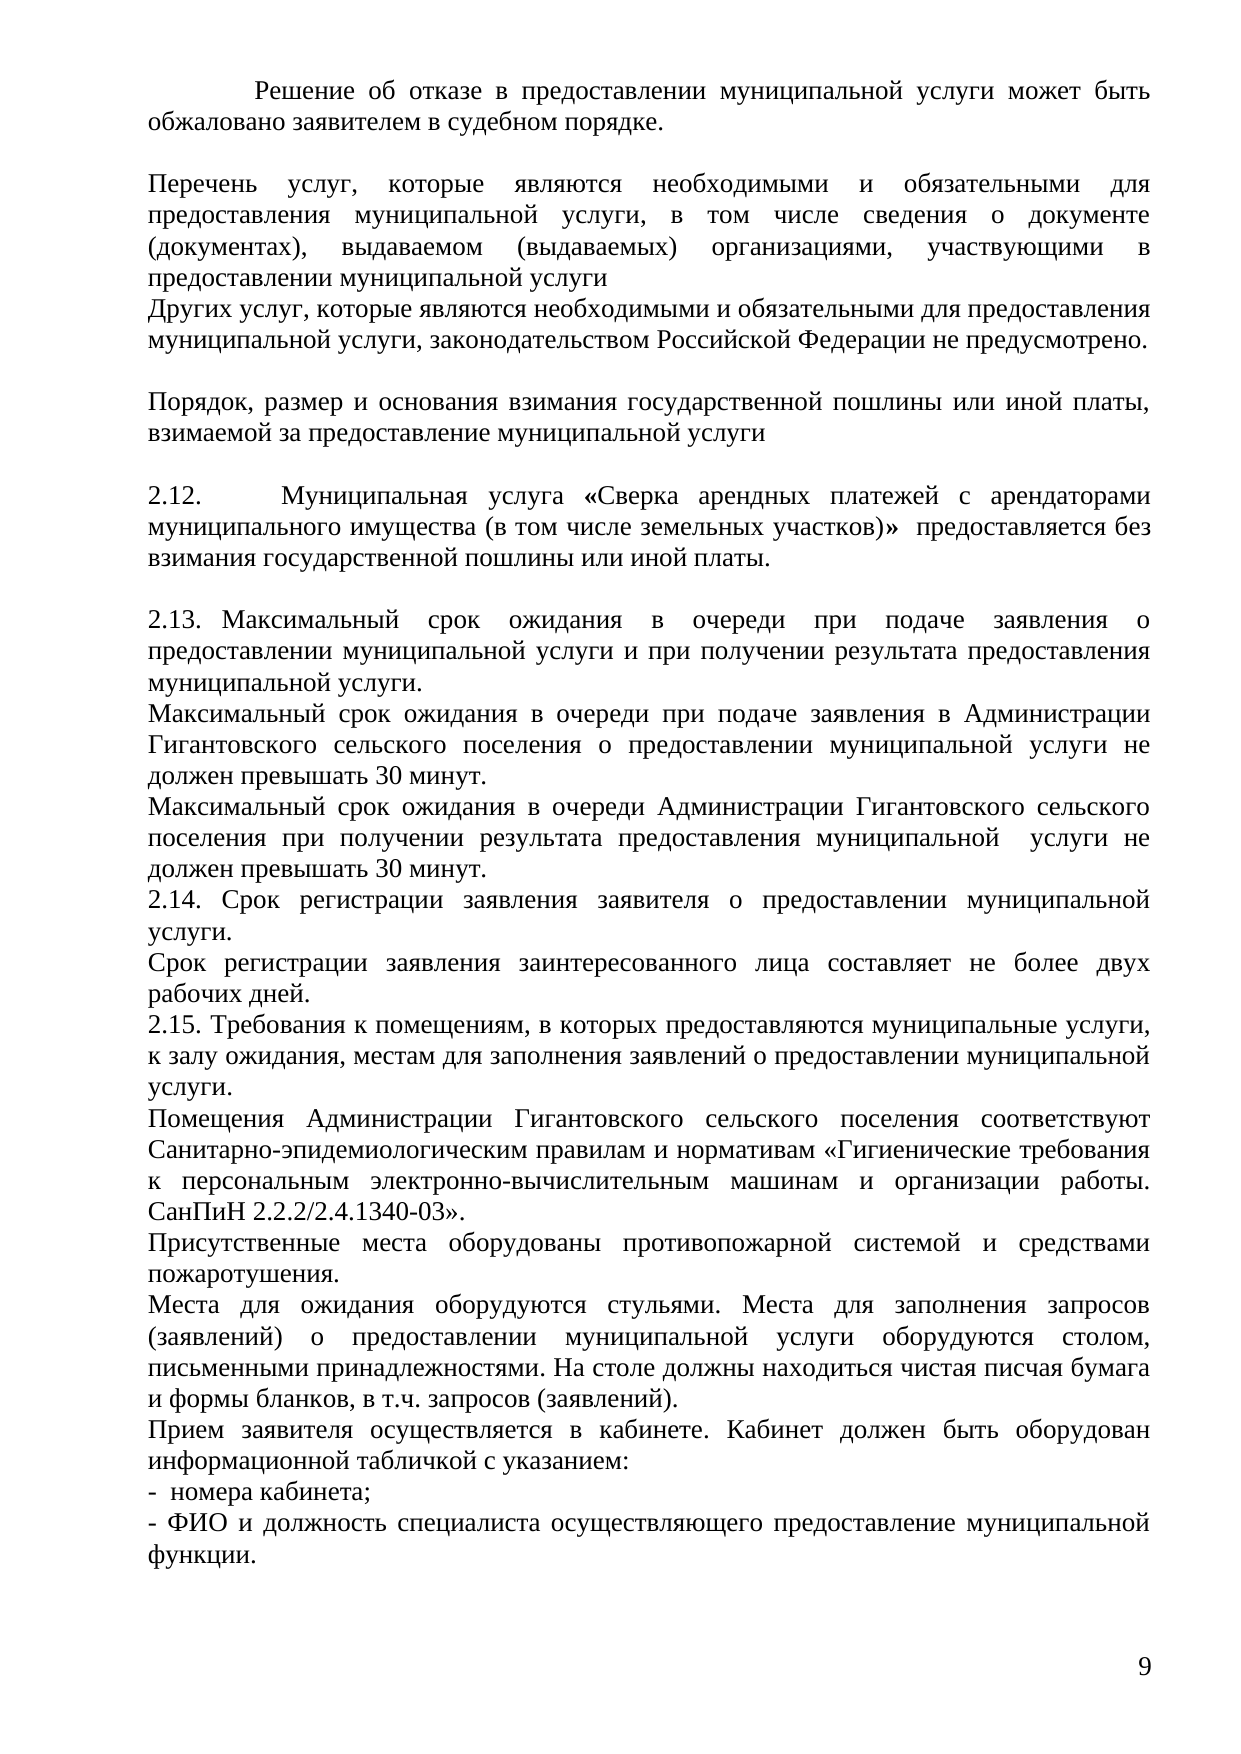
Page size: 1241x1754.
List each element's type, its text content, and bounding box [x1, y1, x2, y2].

text Порядок, размер и основания взимания государственной пошлины или иной платы, взимаемой за предоставление муниципальной услуги [148, 385, 1152, 448]
text Прием заявителя осуществляется в кабинете. Кабинет должен быть оборудован информационной табличкой с указанием: [148, 1413, 1152, 1475]
text 2.13. Максимальный срок ожидания в очереди при подаче заявления о предоставлении муниципальной услуги и при получении результата предоставления муниципальной услуги. [148, 603, 1152, 697]
text 2.14. Срок регистрации заявления заявителя о предоставлении муниципальной услуги. [148, 884, 1152, 946]
text Присутственные места оборудованы противопожарной системой и средствами пожаротушения. [148, 1226, 1152, 1288]
text 2.12. Муниципальная услуга «Сверка арендных платежей с арендаторами муниципального имущества (в том числе земельных участков)» предоставляется без взимания государственной пошлины или иной платы. [148, 479, 1152, 572]
text Срок регистрации заявления заинтересованного лица составляет не более двух рабочих дней. [148, 946, 1152, 1008]
text Других услуг, которые являются необходимыми и обязательными для предоставления муниципальной услуги, законодательством Российской Федерации не предусмотрено. [148, 292, 1152, 354]
text Перечень услуг, которые являются необходимыми и обязательными для предоставления муниципальной услуги, в том числе сведения о документе (документах), выдаваемом (выдаваемых) организациями, участвующими в предоставлении муниципальной услуги [148, 167, 1152, 292]
text Решение об отказе в предоставлении муниципальной услуги может быть обжаловано заявителем в судебном порядке. [148, 74, 1152, 136]
text - номера кабинета; [148, 1475, 1152, 1507]
text Помещения Администрации Гигантовского сельского поселения соответствуют Санитарно-эпидемиологическим правилам и нормативам «Гигиенические требования к персональным электронно-вычислительным машинам и организации работы. СанПиН 2.2.2/2.4.1340-03». [148, 1102, 1152, 1226]
text - ФИО и должность специалиста осуществляющего предоставление муниципальной функции. [148, 1507, 1152, 1569]
text 2.15. Требования к помещениям, в которых предоставляются муниципальные услуги, к залу ожидания, местам для заполнения заявлений о предоставлении муниципальной услуги. [148, 1008, 1152, 1102]
text Места для ожидания оборудуются стульями. Места для заполнения запросов (заявлений) о предоставлении муниципальной услуги оборудуются столом, письменными принадлежностями. На столе должны находиться чистая писчая бумага и формы бланков, в т.ч. запросов (заявлений). [148, 1288, 1152, 1413]
text Максимальный срок ожидания в очереди при подаче заявления в Администрации Гигантовского сельского поселения о предоставлении муниципальной услуги не должен превышать 30 минут. [148, 697, 1152, 790]
text Максимальный срок ожидания в очереди Администрации Гигантовского сельского поселения при получении результата предоставления муниципальной услуги не должен превышать 30 минут. [148, 790, 1152, 884]
